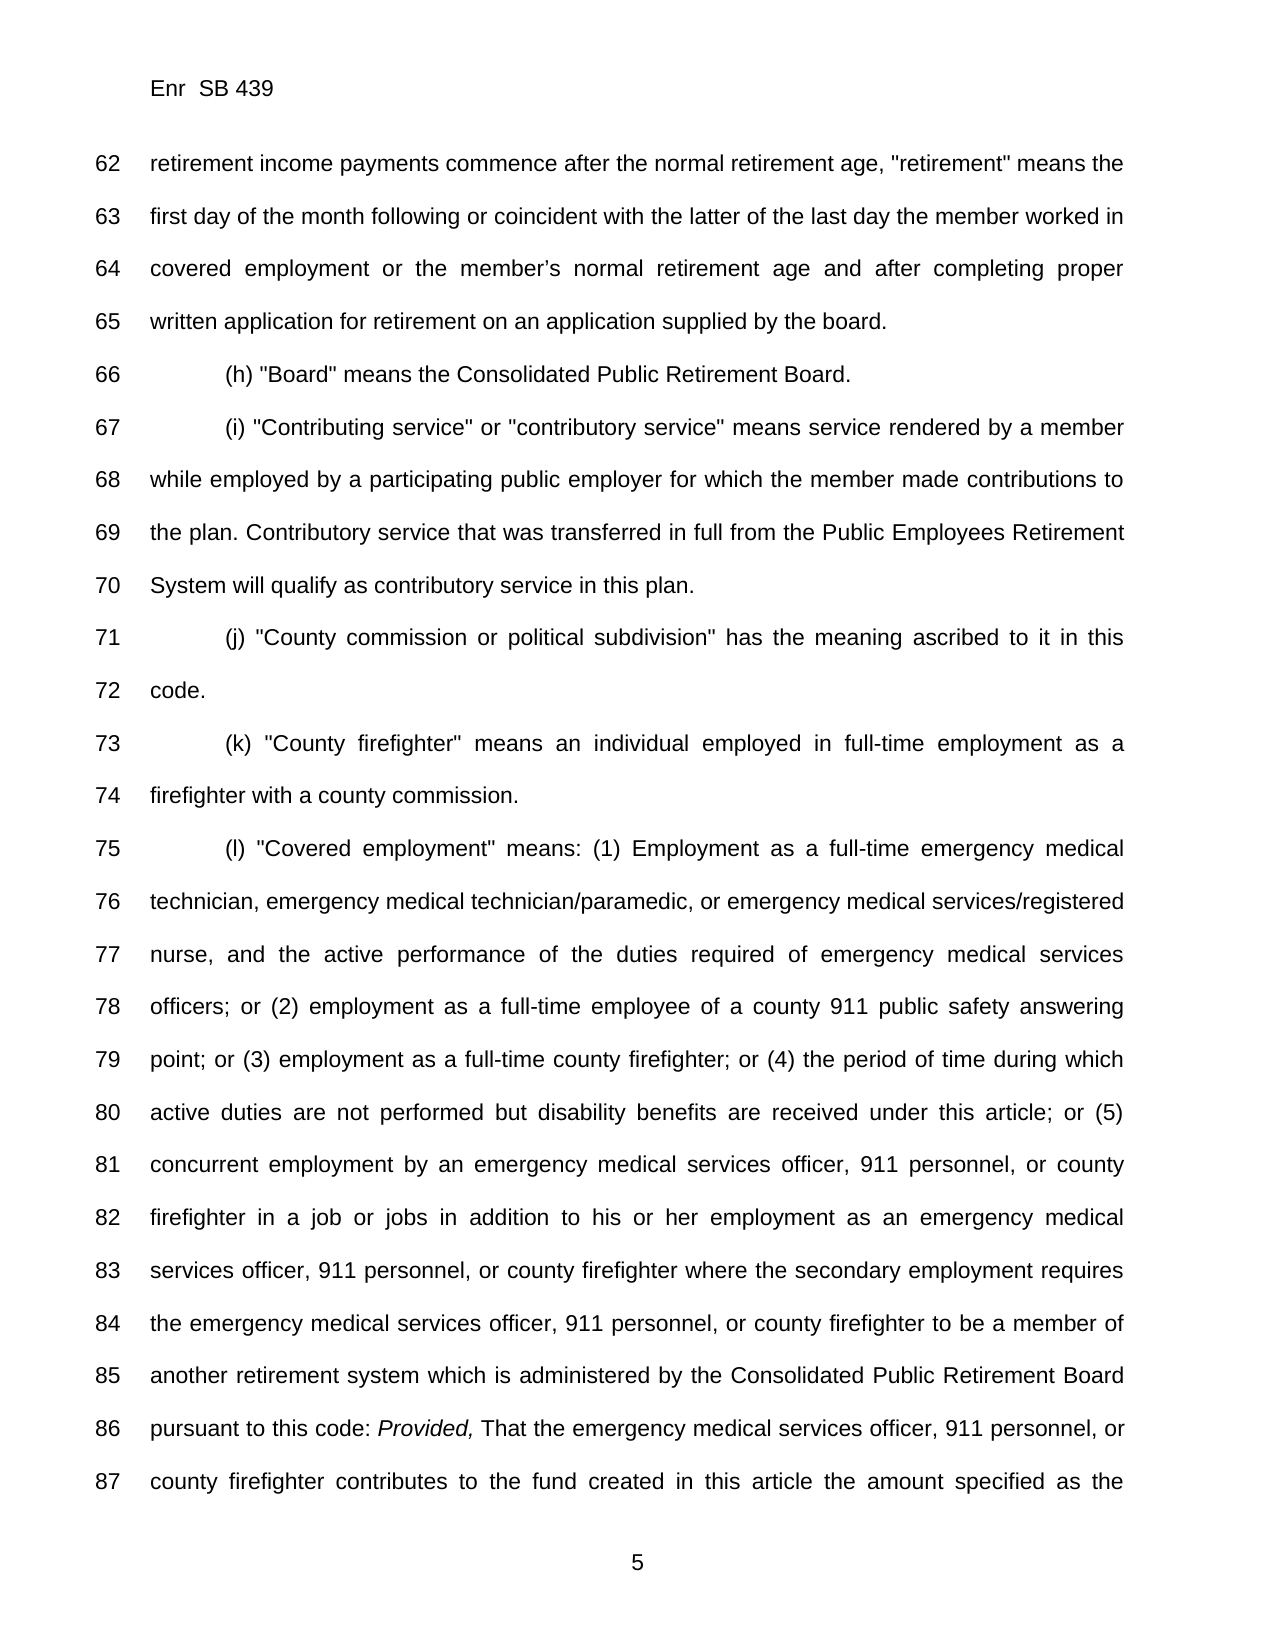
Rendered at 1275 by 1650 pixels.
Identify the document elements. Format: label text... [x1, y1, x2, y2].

text (i) "Contributing service" or "contributory service" means service rendered by a member while employed by a participating public employer for which the member made contributions to the plan. Contributory service that was transferred in full from the Public Employees Retirement System will qualify as contributory service in this plan. [150, 413, 1125, 598]
text (j) "County commission or political subdivision" has the meaning ascribed to it in this code. [150, 624, 1125, 703]
text (h) "Board" means the Consolidated Public Retirement Board. [150, 361, 1125, 387]
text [150, 835, 1125, 1494]
text (k) "County firefighter" means an individual employed in full-time employment as a firefighter with a county commission. [150, 730, 1125, 809]
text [150, 150, 1125, 334]
